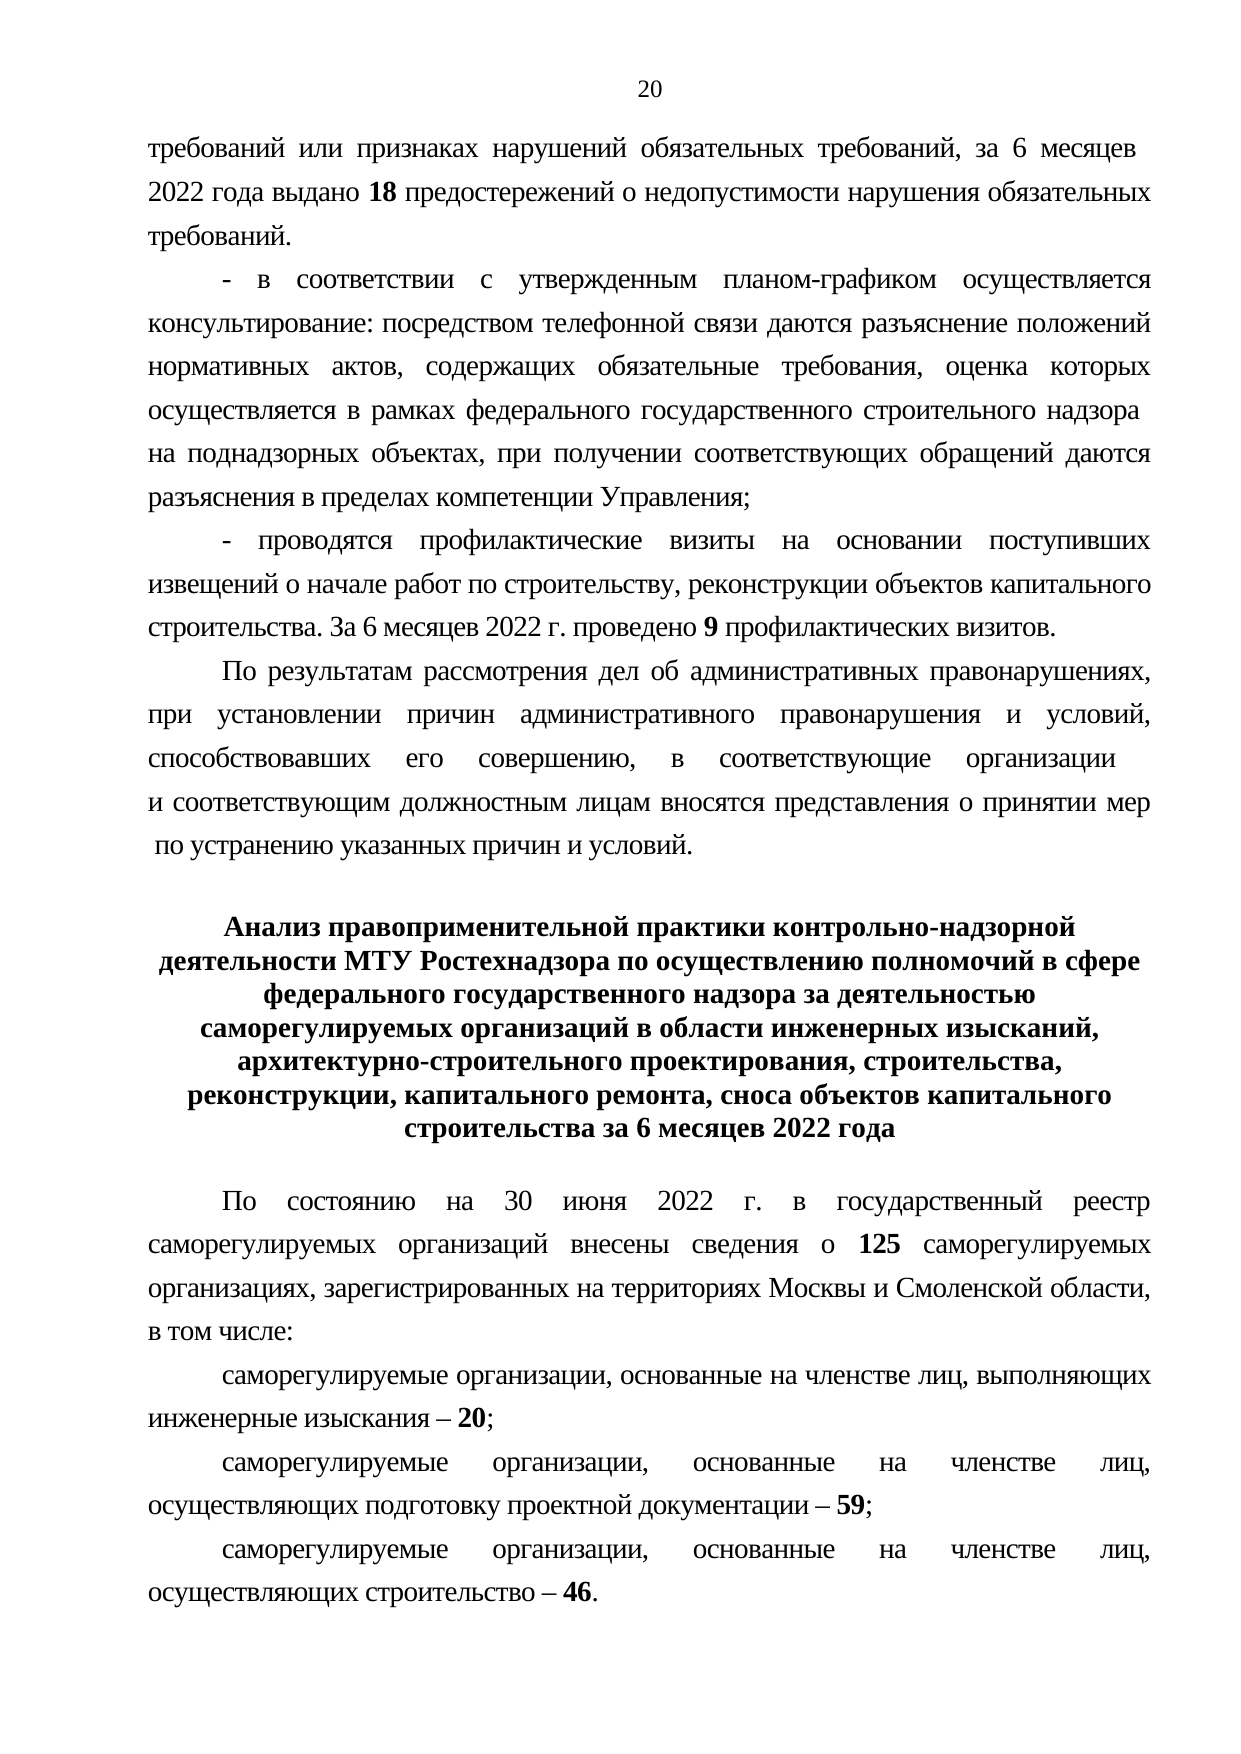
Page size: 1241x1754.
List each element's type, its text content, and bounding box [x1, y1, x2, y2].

text - в соответствии с утвержденным планом-графиком осуществляется консультирование: посредством телефонной связи даются разъяснение положений нормативных актов, содержащих обязательные требования, оценка которых осуществляется в рамках федерального государственного строительного надзора на поднадзорных объектах, при получении соответствующих обращений даются разъяснения в пределах компетенции Управления; [148, 261, 1152, 512]
text По результатам рассмотрения дел об административных правонарушениях, при установлении причин административного правонарушения и условий, способствовавших его совершению, в соответствующие организации и соответствующим должностным лицам вносятся представления о принятии мер по устранению указанных причин и условий. [148, 653, 1152, 861]
text По состоянию на 30 июня 2022 г. в государственный реестр саморегулируемых организаций внесены сведения о 125 саморегулируемых организациях, зарегистрированных на территориях Москвы и Смоленской области, в том числе: [148, 1183, 1152, 1347]
text саморегулируемые организации, основанные на членстве лиц, осуществляющих подготовку проектной документации – 59; [148, 1444, 1152, 1521]
text саморегулируемые организации, основанные на членстве лиц, выполняющих инженерные изыскания – 20; [148, 1357, 1152, 1434]
text Анализ правоприменительной практики контрольно-надзорной деятельности МТУ Ростехнадзора по осуществлению полномочий в сфере федерального государственного надзора за деятельностью саморегулируемых организаций в области инженерных изысканий, архитектурно-строительного проектирования, строительства, реконструкции, капитального ремонта, сноса объектов капитального строительства за 6 месяцев 2022 года [148, 909, 1152, 1144]
text - проводятся профилактические визиты на основании поступивших извещений о начале работ по строительству, реконструкции объектов капитального строительства. За 6 месяцев 2022 г. проведено 9 профилактических визитов. [148, 522, 1152, 643]
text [148, 131, 1152, 251]
text саморегулируемые организации, основанные на членстве лиц, осуществляющих строительство – 46. [148, 1531, 1152, 1608]
